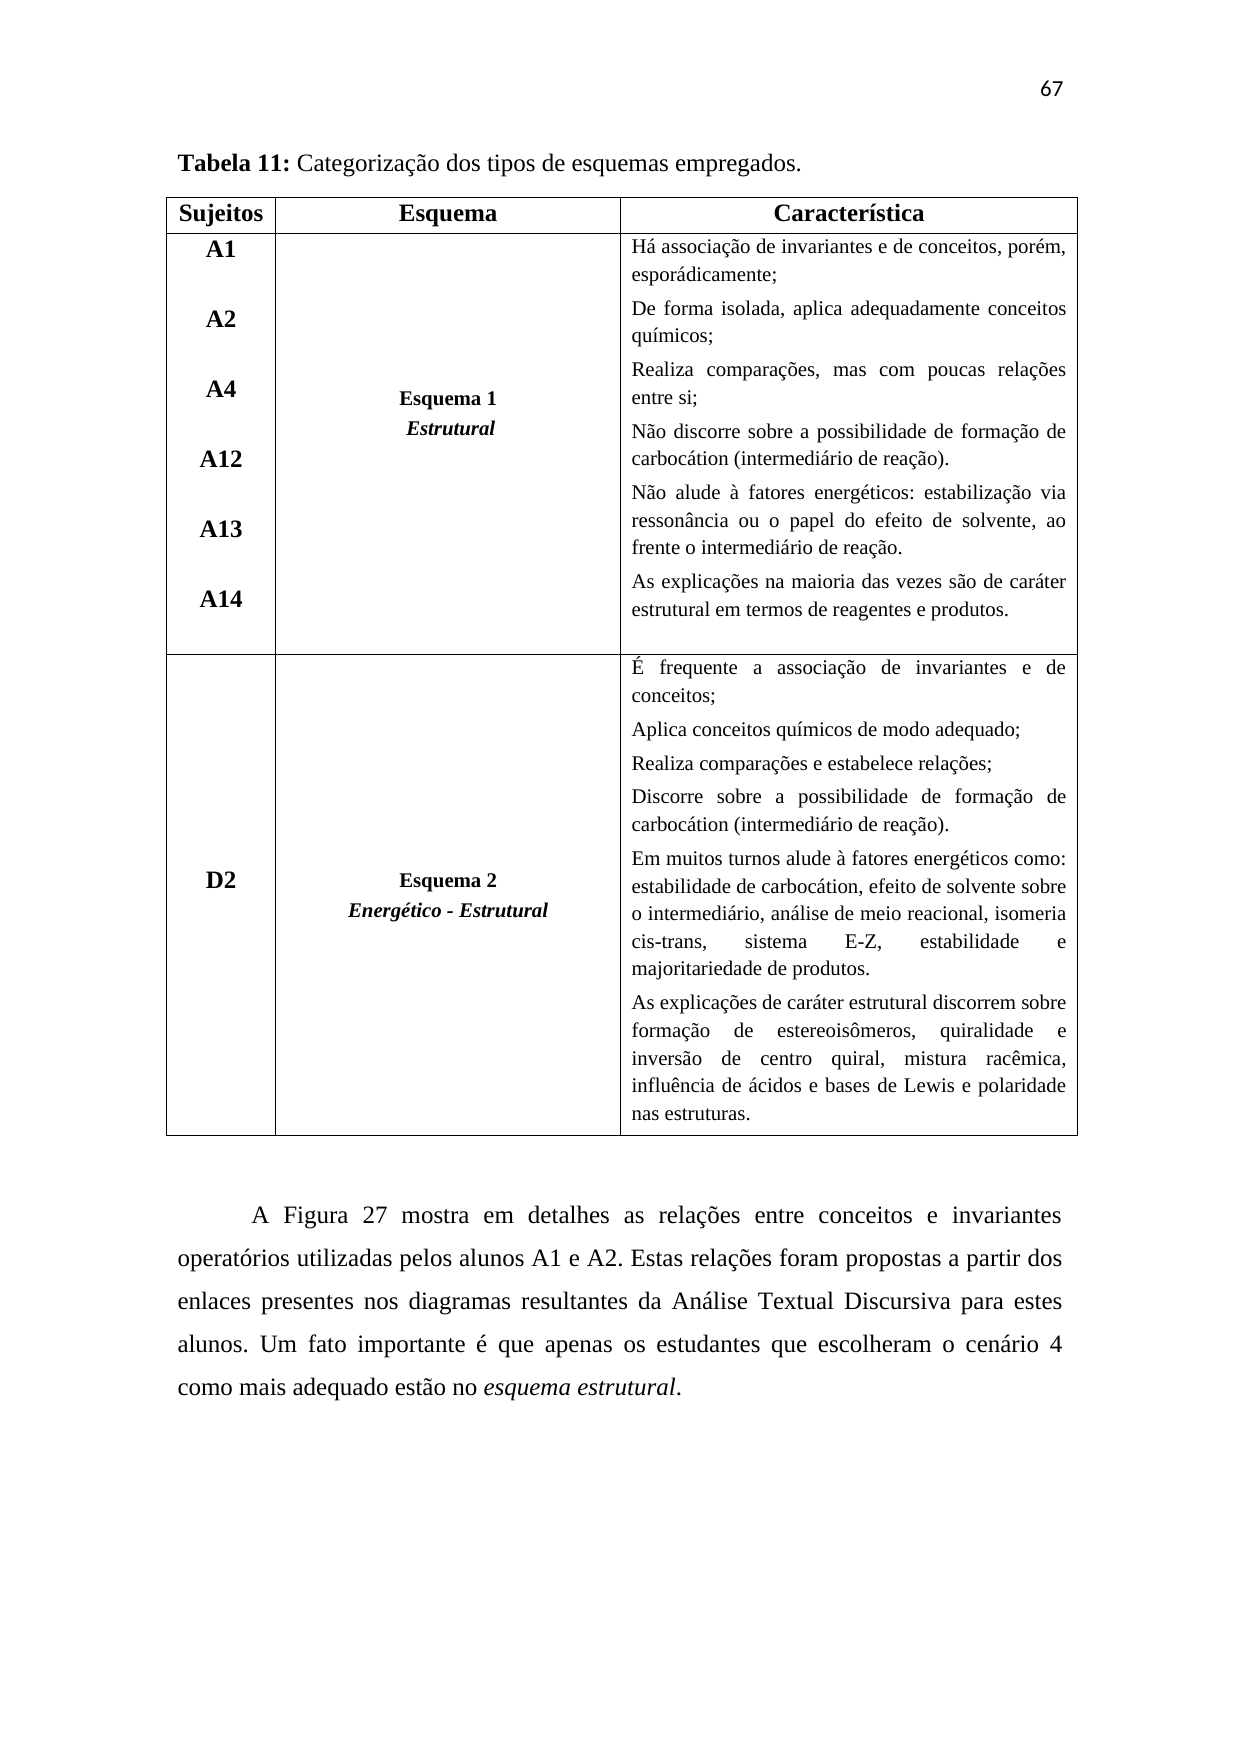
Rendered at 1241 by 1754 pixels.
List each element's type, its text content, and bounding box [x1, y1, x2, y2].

table_cell Há associação de invariantes e de conceitos, porém, esporádicamente; De forma isolada, aplica adequadamente conceitos químicos; Realiza comparações, mas com poucas relações entre si; Não discorre sobre a possibilidade de formação de carbocátion (intermediário de reação). Não alude à fatores energéticos: estabilização via ressonância ou o papel do efeito de solvente, ao frente o intermediário de reação. As explicações na maioria das vezes são de caráter estrutural em termos de reagentes e produtos. [621, 234, 1077, 654]
text A Figura 27 mostra em detalhes as relações entre conceitos e invariantes operatórios utilizadas pelos alunos A1 e A2. Estas relações foram propostas a partir dos enlaces presentes nos diagramas resultantes da Análise Textual Discursiva para estes alunos. Um fato importante é que apenas os estudantes que escolheram o cenário 4 como mais adequado estão no esquema estrutural. [177, 1200, 1063, 1401]
table_header Característica [621, 198, 1077, 233]
table_cell Esquema 2 Energético - Estrutural [276, 655, 620, 1135]
table_header Sujeitos [167, 198, 275, 233]
table_cell É frequente a associação de invariantes e de conceitos; Aplica conceitos químicos de modo adequado; Realiza comparações e estabelece relações; Discorre sobre a possibilidade de formação de carbocátion (intermediário de reação). Em muitos turnos alude à fatores energéticos como: estabilidade de carbocátion, efeito de solvente sobre o intermediário, análise de meio reacional, isomeria cis-trans, sistema E-Z, estabilidade e majoritariedade de produtos. As explicações de caráter estrutural discorrem sobre formação de estereoisômeros, quiralidade e inversão de centro quiral, mistura racêmica, influência de ácidos e bases de Lewis e polaridade nas estruturas. [621, 655, 1077, 1135]
text Tabela 11: Categorização dos tipos de esquemas empregados. [177, 148, 1063, 176]
table_cell D2 [167, 655, 275, 1135]
table_cell Esquema 1 Estrutural [276, 234, 620, 654]
table_header Esquema [276, 198, 620, 233]
table_cell A1 A2 A4 A12 A13 A14 [167, 234, 275, 654]
